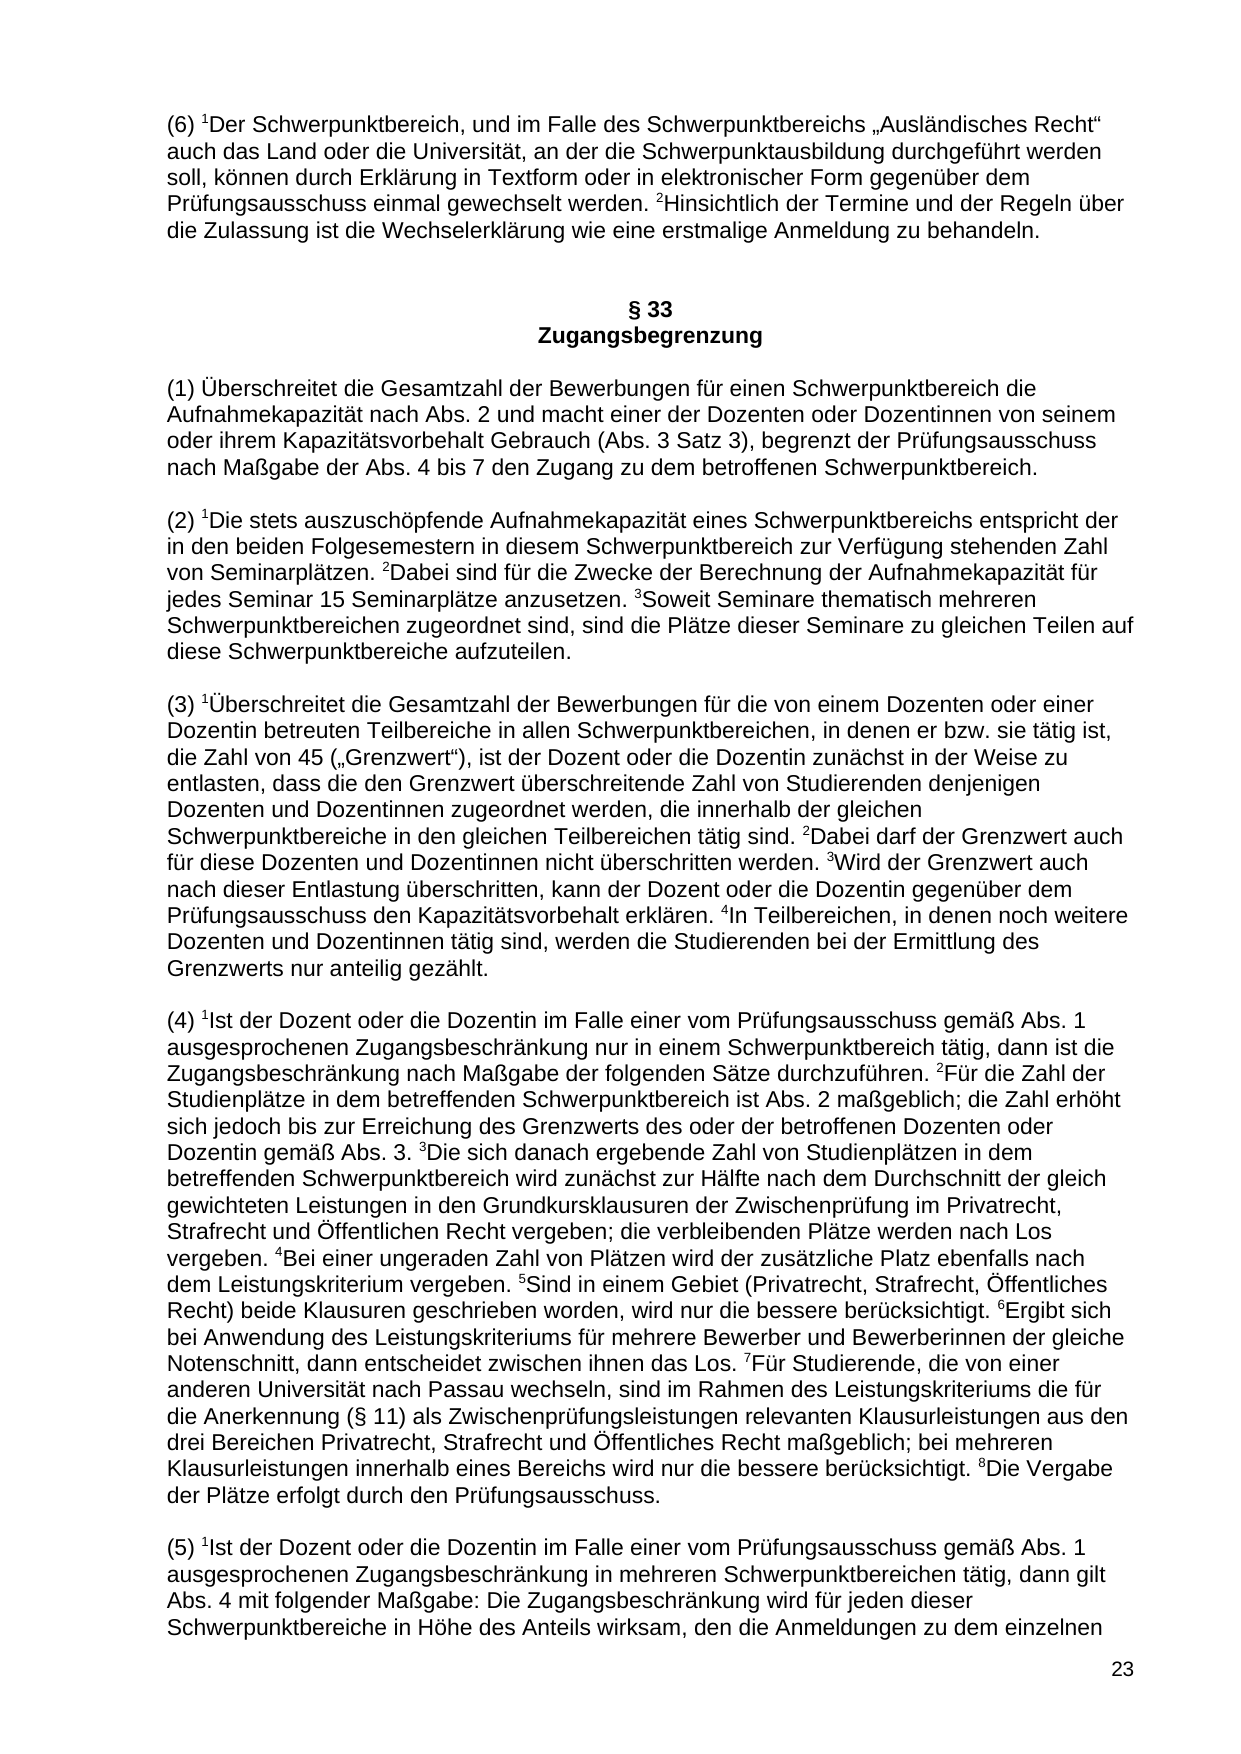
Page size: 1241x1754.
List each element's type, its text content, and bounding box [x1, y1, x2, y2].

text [167, 1534, 1134, 1640]
text Zugangsbegrenzung [167, 322, 1134, 348]
text (6) 1Der Schwerpunktbereich, und im Falle des Schwerpunktbereichs „Ausländisches Recht“ auch das Land oder die Universität, an der die Schwerpunktausbildung durchgeführt werden soll, können durch Erklärung in Textform oder in elektronischer Form gegenüber dem Prüfungsausschuss einmal gewechselt werden. 2Hinsichtlich der Termine und der Regeln über die Zulassung ist die Wechselerklärung wie eine erstmalige Anmeldung zu behandeln. [167, 111, 1134, 243]
text § 33 [167, 296, 1134, 322]
text (1) Überschreitet die Gesamtzahl der Bewerbungen für einen Schwerpunktbereich die Aufnahmekapazität nach Abs. 2 und macht einer der Dozenten oder Dozentinnen von seinem oder ihrem Kapazitätsvorbehalt Gebrauch (Abs. 3 Satz 3), begrenzt der Prüfungsausschuss nach Maßgabe der Abs. 4 bis 7 den Zugang zu dem betroffenen Schwerpunktbereich. [167, 375, 1134, 480]
text (4) 1Ist der Dozent oder die Dozentin im Falle einer vom Prüfungsausschuss gemäß Abs. 1 ausgesprochenen Zugangsbeschränkung nur in einem Schwerpunktbereich tätig, dann ist die Zugangsbeschränkung nach Maßgabe der folgenden Sätze durchzuführen. 2Für die Zahl der Studienplätze in dem betreffenden Schwerpunktbereich ist Abs. 2 maßgeblich; die Zahl erhöht sich jedoch bis zur Erreichung des Grenzwerts des oder der betroffenen Dozenten oder Dozentin gemäß Abs. 3. 3Die sich danach ergebende Zahl von Studienplätzen in dem betreffenden Schwerpunktbereich wird zunächst zur Hälfte nach dem Durchschnitt der gleich gewichteten Leistungen in den Grundkursklausuren der Zwischenprüfung im Privatrecht, Strafrecht und Öffentlichen Recht vergeben; die verbleibenden Plätze werden nach Los vergeben. 4Bei einer ungeraden Zahl von Plätzen wird der zusätzliche Platz ebenfalls nach dem Leistungskriterium vergeben. 5Sind in einem Gebiet (Privatrecht, Strafrecht, Öffentliches Recht) beide Klausuren geschrieben worden, wird nur die bessere berücksichtigt. 6Ergibt sich bei Anwendung des Leistungskriteriums für mehrere Bewerber und Bewerberinnen der gleiche Notenschnitt, dann entscheidet zwischen ihnen das Los. 7Für Studierende, die von einer anderen Universität nach Passau wechseln, sind im Rahmen des Leistungskriteriums die für die Anerkennung (§ 11) als Zwischenprüfungsleistungen relevanten Klausurleistungen aus den drei Bereichen Privatrecht, Strafrecht und Öffentliches Recht maßgeblich; bei mehreren Klausurleistungen innerhalb eines Bereichs wird nur die bessere berücksichtigt. 8Die Vergabe der Plätze erfolgt durch den Prüfungsausschuss. [167, 1007, 1134, 1508]
text (3) 1Überschreitet die Gesamtzahl der Bewerbungen für die von einem Dozenten oder einer Dozentin betreuten Teilbereiche in allen Schwerpunktbereichen, in denen er bzw. sie tätig ist, die Zahl von 45 („Grenzwert“), ist der Dozent oder die Dozentin zunächst in der Weise zu entlasten, dass die den Grenzwert überschreitende Zahl von Studierenden denjenigen Dozenten und Dozentinnen zugeordnet werden, die innerhalb der gleichen Schwerpunktbereiche in den gleichen Teilbereichen tätig sind. 2Dabei darf der Grenzwert auch für diese Dozenten und Dozentinnen nicht überschritten werden. 3Wird der Grenzwert auch nach dieser Entlastung überschritten, kann der Dozent oder die Dozentin gegenüber dem Prüfungsausschuss den Kapazitätsvorbehalt erklären. 4In Teilbereichen, in denen noch weitere Dozenten und Dozentinnen tätig sind, werden die Studierenden bei der Ermittlung des Grenzwerts nur anteilig gezählt. [167, 691, 1134, 981]
text (2) 1Die stets auszuschöpfende Aufnahmekapazität eines Schwerpunktbereichs entspricht der in den beiden Folgesemestern in diesem Schwerpunktbereich zur Verfügung stehenden Zahl von Seminarplätzen. 2Dabei sind für die Zwecke der Berechnung der Aufnahmekapazität für jedes Seminar 15 Seminarplätze anzusetzen. 3Soweit Seminare thematisch mehreren Schwerpunktbereichen zugeordnet sind, sind die Plätze dieser Seminare zu gleichen Teilen auf diese Schwerpunktbereiche aufzuteilen. [167, 507, 1134, 665]
